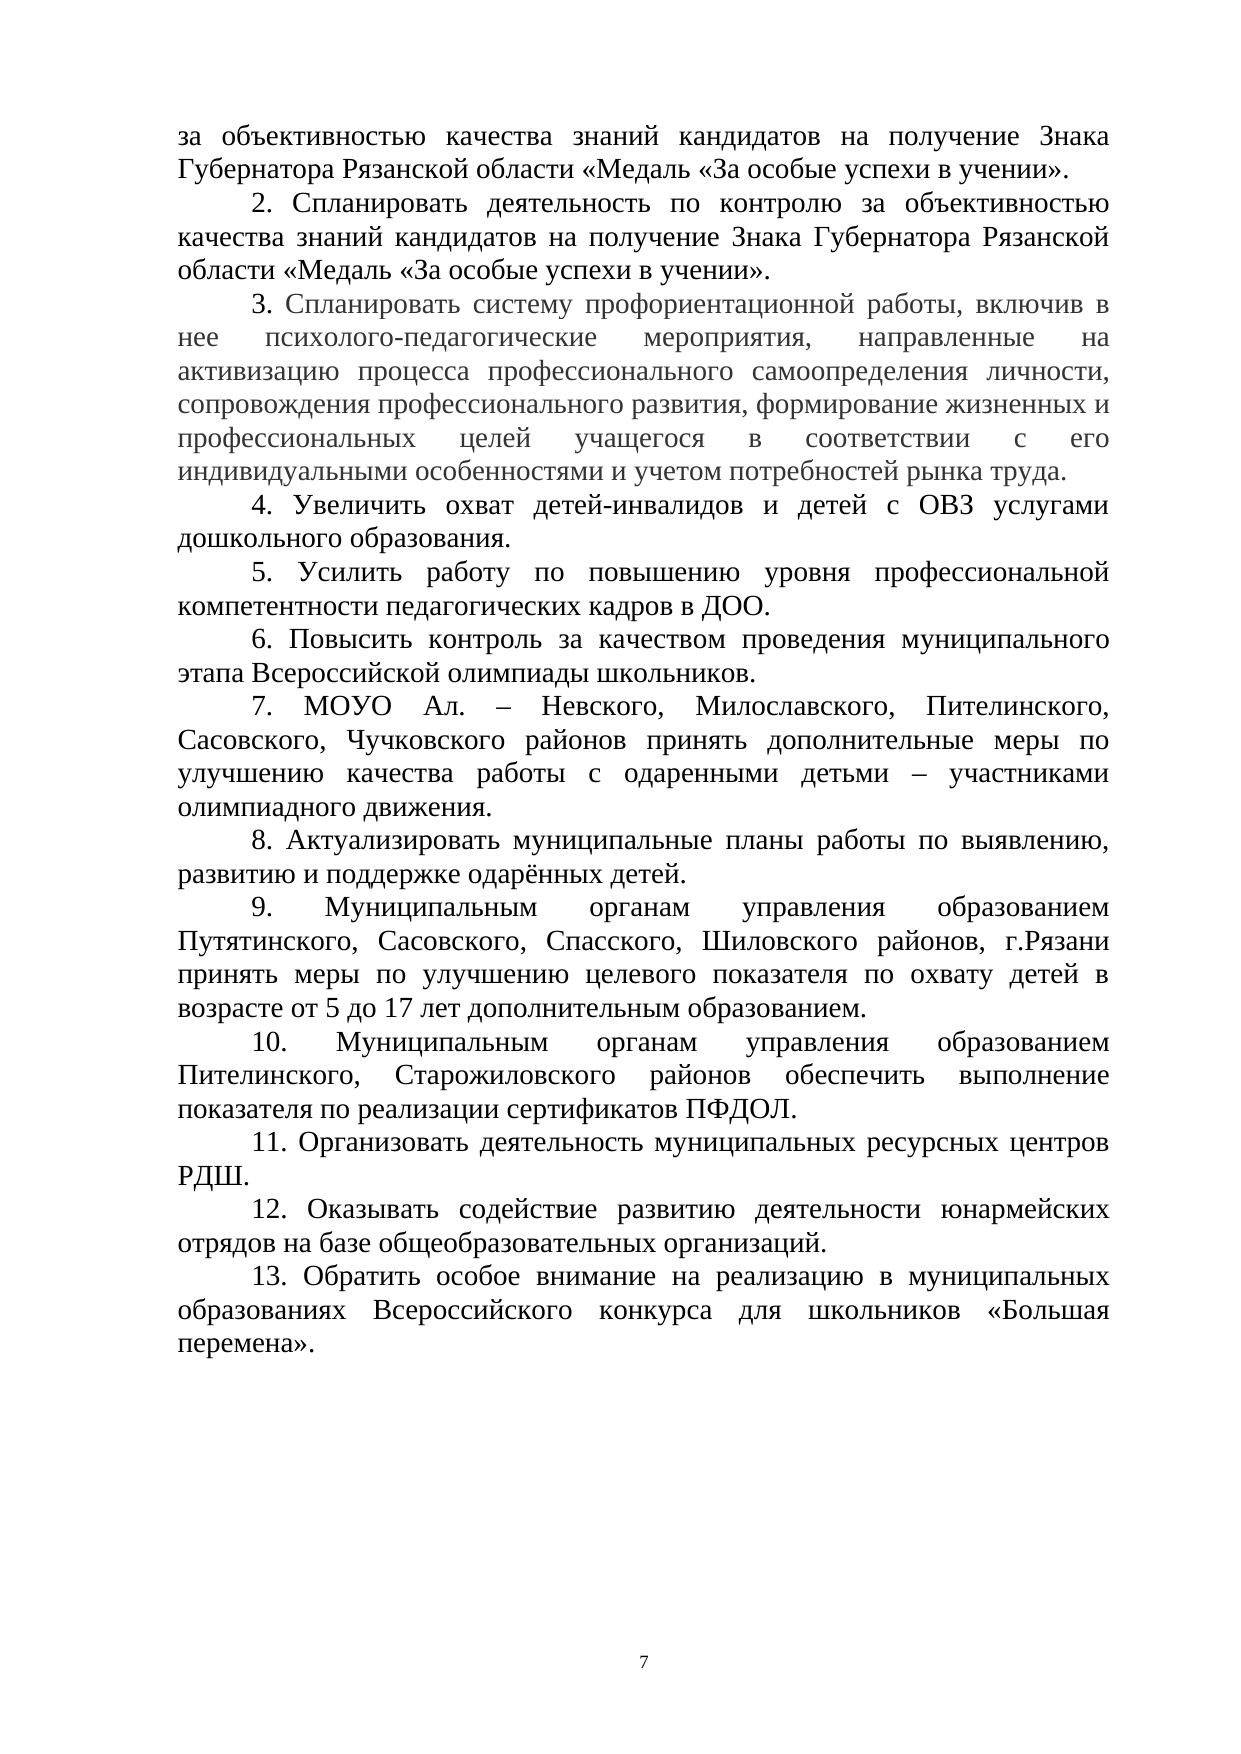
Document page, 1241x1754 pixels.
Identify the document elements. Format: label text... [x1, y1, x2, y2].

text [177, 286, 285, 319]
text 7. МОУО Ал. – Невского, Милославского, Пителинского, Сасовского, Чучковского районов принять дополнительные меры по улучшению качества работы с одаренными детьми – участниками олимпиадного движения. [177, 688, 1110, 822]
text 6. Повысить контроль за качеством проведения муниципального этапа Всероссийской олимпиады школьников. [177, 621, 1110, 688]
text 2. Спланировать деятельность по контролю за объективностью качества знаний кандидатов на получение Знака Губернатора Рязанской области «Медаль «За особые успехи в учении». [177, 185, 1110, 286]
text 4. Увеличить охват детей-инвалидов и детей с ОВЗ услугами дошкольного образования. [177, 487, 1110, 554]
text 13. Обратить особое внимание на реализацию в муниципальных образованиях Всероссийского конкурса для школьников «Большая перемена». [177, 1258, 1110, 1359]
text 8. Актуализировать муниципальные планы работы по выявлению, развитию и поддержке одарённых детей. [177, 822, 1110, 889]
text 3. Спланировать систему профориентационной работы, включив в нее психолого-педагогические мероприятия, направленные на активизацию процесса профессионального самоопределения личности, сопровождения профессионального развития, формирование жизненных и профессиональных целей учащегося в соответствии с его индивидуальными особенностями и учетом потребностей рынка труда. [177, 453, 1110, 487]
text 9. Муниципальным органам управления образованием Путятинского, Сасовского, Спасского, Шиловского районов, г.Рязани принять меры по улучшению целевого показателя по охвату детей в возрасте от 5 до 17 лет дополнительным образованием. [177, 889, 1110, 1024]
text 5. Усилить работу по повышению уровня профессиональной компетентности педагогических кадров в ДОО. [177, 554, 1110, 621]
text 11. Организовать деятельность муниципальных ресурсных центров РДШ. [177, 1124, 1110, 1191]
text 12. Оказывать содействие развитию деятельности юнармейских отрядов на базе общеобразовательных организаций. [177, 1191, 1110, 1258]
text 10. Муниципальным органам управления образованием Пителинского, Старожиловского районов обеспечить выполнение показателя по реализации сертификатов ПФДОЛ. [177, 1024, 1110, 1124]
